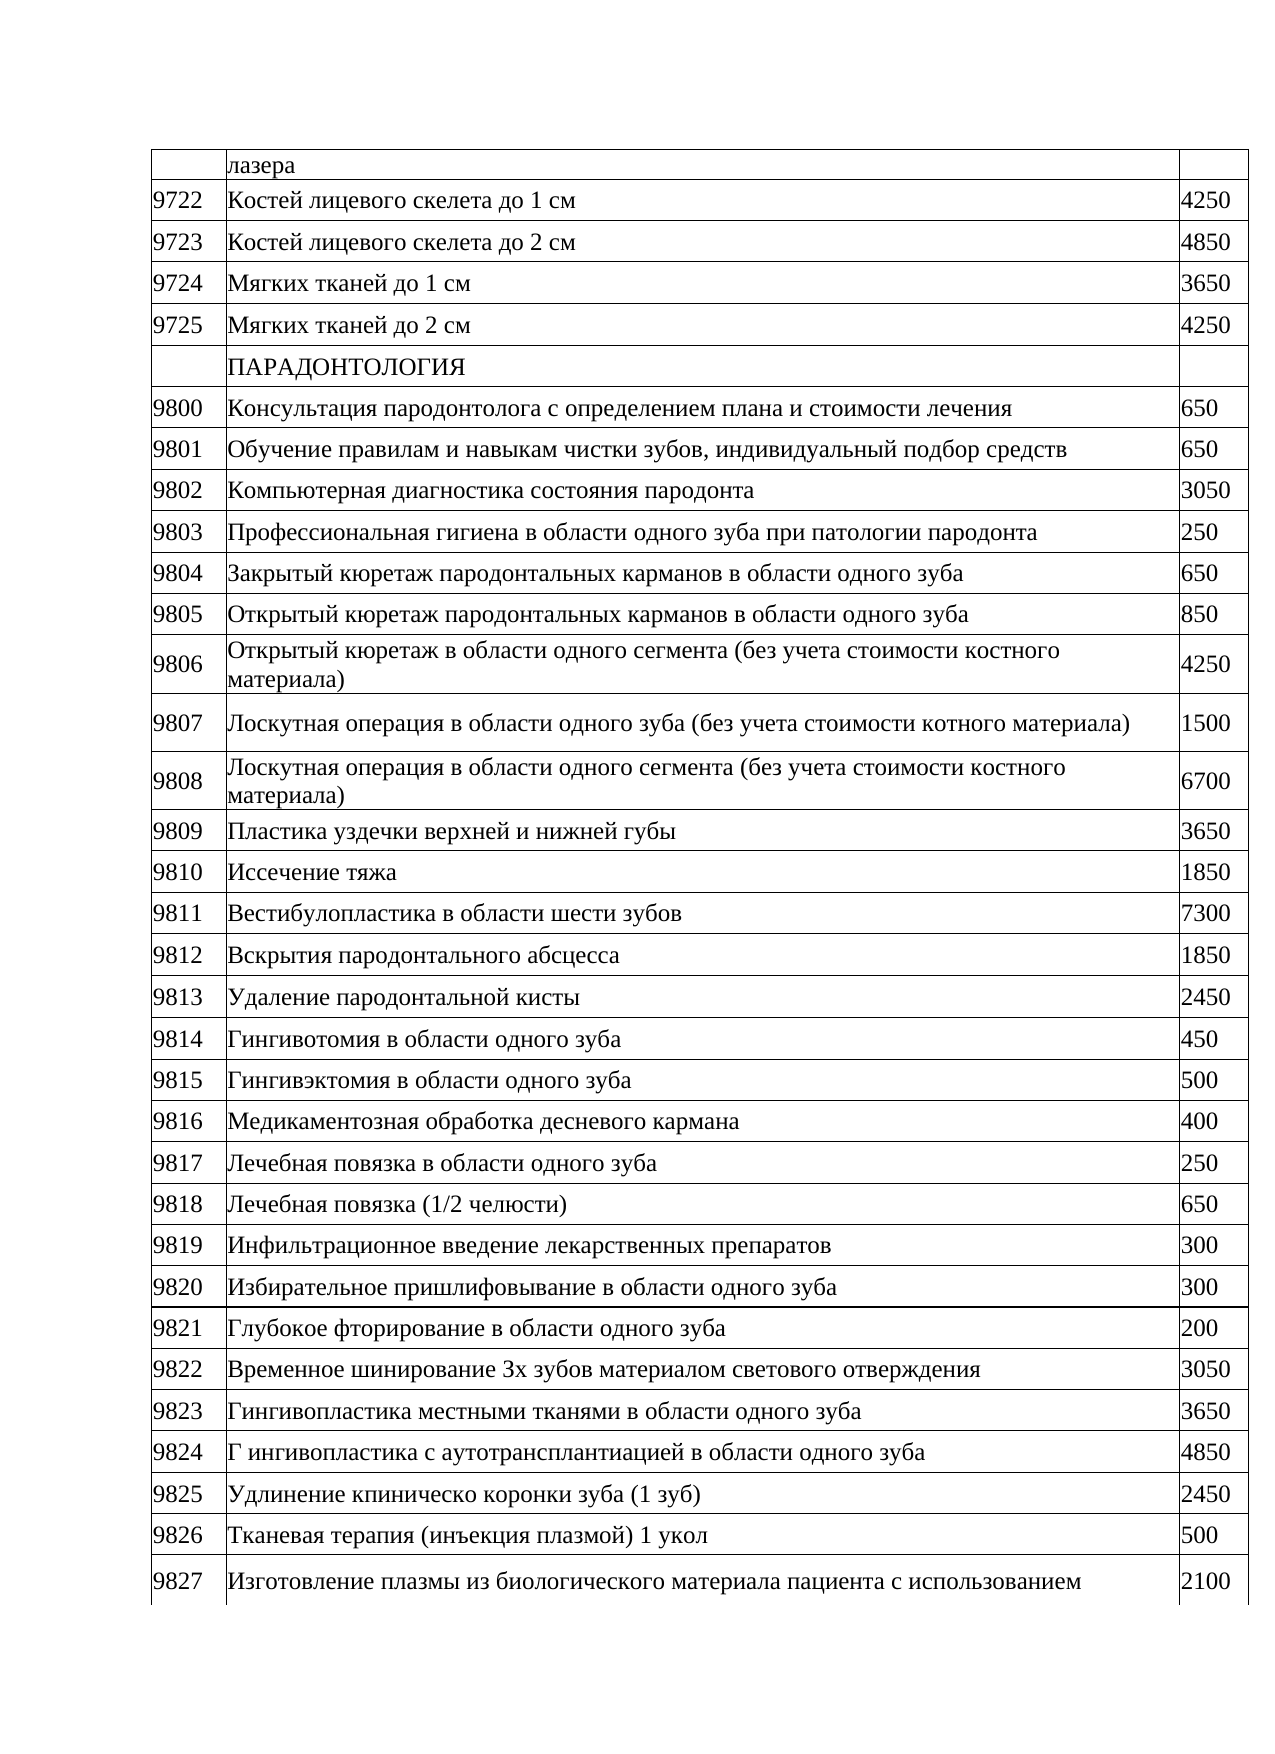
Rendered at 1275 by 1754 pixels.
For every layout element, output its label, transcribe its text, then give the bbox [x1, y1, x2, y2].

table_cell 250 [1180, 1142, 1248, 1182]
table_cell 500 [1180, 1514, 1248, 1554]
table_cell Тканевая терапия (инъекция плазмой) 1 укол [227, 1514, 1179, 1554]
table_cell 3650 [1180, 1390, 1248, 1430]
table_cell [152, 346, 226, 386]
table_cell 9809 [152, 810, 226, 850]
table_cell Открытый кюретаж пародонтальных карманов в области одного зуба [227, 594, 1179, 634]
table_cell Гингивопластика местными тканями в области одного зуба [227, 1390, 1179, 1430]
table_cell 650 [1180, 553, 1248, 593]
table_cell 9817 [152, 1142, 226, 1182]
table_cell 1850 [1180, 851, 1248, 892]
table_cell 9812 [152, 934, 226, 975]
table_cell 2100 [1180, 1555, 1248, 1605]
table_cell Открытый кюретаж в области одного сегмента (без учета стоимости костного материала) [227, 635, 1179, 693]
table_cell 9827 [152, 1555, 226, 1605]
table_cell Костей лицевого скелета до 1 см [227, 180, 1179, 220]
table_cell 9823 [152, 1390, 226, 1430]
table_cell Пластика уздечки верхней и нижней губы [227, 810, 1179, 850]
table_cell [1180, 150, 1248, 179]
table_cell 3050 [1180, 470, 1248, 510]
table_cell 1500 [1180, 694, 1248, 751]
table_cell 500 [1180, 1060, 1248, 1099]
table_cell 9822 [152, 1349, 226, 1389]
table_cell 300 [1180, 1266, 1248, 1306]
table_cell 4250 [1180, 635, 1248, 693]
table_cell 4850 [1180, 1431, 1248, 1472]
table_cell 9804 [152, 553, 226, 593]
table_cell 4850 [1180, 221, 1248, 261]
table_cell Глубокое фторирование в области одного зуба [227, 1308, 1179, 1348]
table_cell Костей лицевого скелета до 2 см [227, 221, 1179, 261]
table_cell 9805 [152, 594, 226, 634]
table_cell 9819 [152, 1225, 226, 1265]
table_cell 9806 [152, 635, 226, 693]
table_cell Мягких тканей до 1 см [227, 262, 1179, 303]
table_cell Мягких тканей до 2 см [227, 304, 1179, 345]
table_cell 9808 [152, 752, 226, 809]
table_cell 9821 [152, 1308, 226, 1348]
table_cell Медикаментозная обработка десневого кармана [227, 1101, 1179, 1141]
table_cell Инфильтрационное введение лекарственных препаратов [227, 1225, 1179, 1265]
table_cell [152, 150, 226, 179]
table_cell 9816 [152, 1101, 226, 1141]
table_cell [227, 150, 1179, 179]
table_cell 9723 [152, 221, 226, 261]
table_cell 300 [1180, 1225, 1248, 1265]
table_cell 4250 [1180, 304, 1248, 345]
table_cell 4250 [1180, 180, 1248, 220]
table_cell 6700 [1180, 752, 1248, 809]
table_cell 650 [1180, 387, 1248, 427]
table_cell 9814 [152, 1018, 226, 1058]
table_cell Гингивэктомия в области одного зуба [227, 1060, 1179, 1099]
table_cell Удлинение кпиническо коронки зуба (1 зуб) [227, 1473, 1179, 1513]
table_cell 9813 [152, 976, 226, 1017]
table_cell 850 [1180, 594, 1248, 634]
table_cell 9724 [152, 262, 226, 303]
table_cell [227, 1555, 1179, 1605]
table_cell 9811 [152, 893, 226, 933]
table_cell 2450 [1180, 1473, 1248, 1513]
table_cell 1850 [1180, 934, 1248, 975]
table_cell 3050 [1180, 1349, 1248, 1389]
table_cell Консультация пародонтолога с определением плана и стоимости лечения [227, 387, 1179, 427]
table_cell 3650 [1180, 262, 1248, 303]
table_cell 9815 [152, 1060, 226, 1099]
table_cell 9818 [152, 1184, 226, 1224]
table_cell 200 [1180, 1308, 1248, 1348]
table_cell Г ингивопластика с аутотрансплантиацией в области одного зуба [227, 1431, 1179, 1472]
table_cell ПАРАДОНТОЛОГИЯ [227, 346, 1179, 386]
table_cell Вестибулопластика в области шести зубов [227, 893, 1179, 933]
table_cell Компьютерная диагностика состояния пародонта [227, 470, 1179, 510]
table_cell Лечебная повязка (1/2 челюсти) [227, 1184, 1179, 1224]
table_cell 9803 [152, 511, 226, 552]
table_cell 9810 [152, 851, 226, 892]
table_cell Вскрытия пародонтального абсцесса [227, 934, 1179, 975]
table_cell Лечебная повязка в области одного зуба [227, 1142, 1179, 1182]
table_cell 9825 [152, 1473, 226, 1513]
table_cell 9725 [152, 304, 226, 345]
table_cell 9800 [152, 387, 226, 427]
table_cell 9820 [152, 1266, 226, 1306]
table_cell 400 [1180, 1101, 1248, 1141]
table_cell [1180, 346, 1248, 386]
table_cell Профессиональная гигиена в области одного зуба при патологии пародонта [227, 511, 1179, 552]
table_cell 7300 [1180, 893, 1248, 933]
table_cell Закрытый кюретаж пародонтальных карманов в области одного зуба [227, 553, 1179, 593]
table_cell Избирательное пришлифовывание в области одного зуба [227, 1266, 1179, 1306]
table_cell 9802 [152, 470, 226, 510]
table_cell 2450 [1180, 976, 1248, 1017]
table_cell 250 [1180, 511, 1248, 552]
table_cell 9824 [152, 1431, 226, 1472]
table_cell Лоскутная операция в области одного зуба (без учета стоимости котного материала) [227, 694, 1179, 751]
table_cell 650 [1180, 1184, 1248, 1224]
table_cell Временное шинирование Зх зубов материалом светового отверждения [227, 1349, 1179, 1389]
table_cell Удаление пародонтальной кисты [227, 976, 1179, 1017]
table_cell 9722 [152, 180, 226, 220]
table_cell 9801 [152, 428, 226, 469]
table_cell 450 [1180, 1018, 1248, 1058]
table_cell 9826 [152, 1514, 226, 1554]
table_cell 9807 [152, 694, 226, 751]
table_cell 3650 [1180, 810, 1248, 850]
table_cell Обучение правилам и навыкам чистки зубов, индивидуальный подбор средств [227, 428, 1179, 469]
table_cell Гингивотомия в области одного зуба [227, 1018, 1179, 1058]
table_cell 650 [1180, 428, 1248, 469]
table_cell Иссечение тяжа [227, 851, 1179, 892]
table_cell Лоскутная операция в области одного сегмента (без учета стоимости костного материала) [227, 752, 1179, 809]
